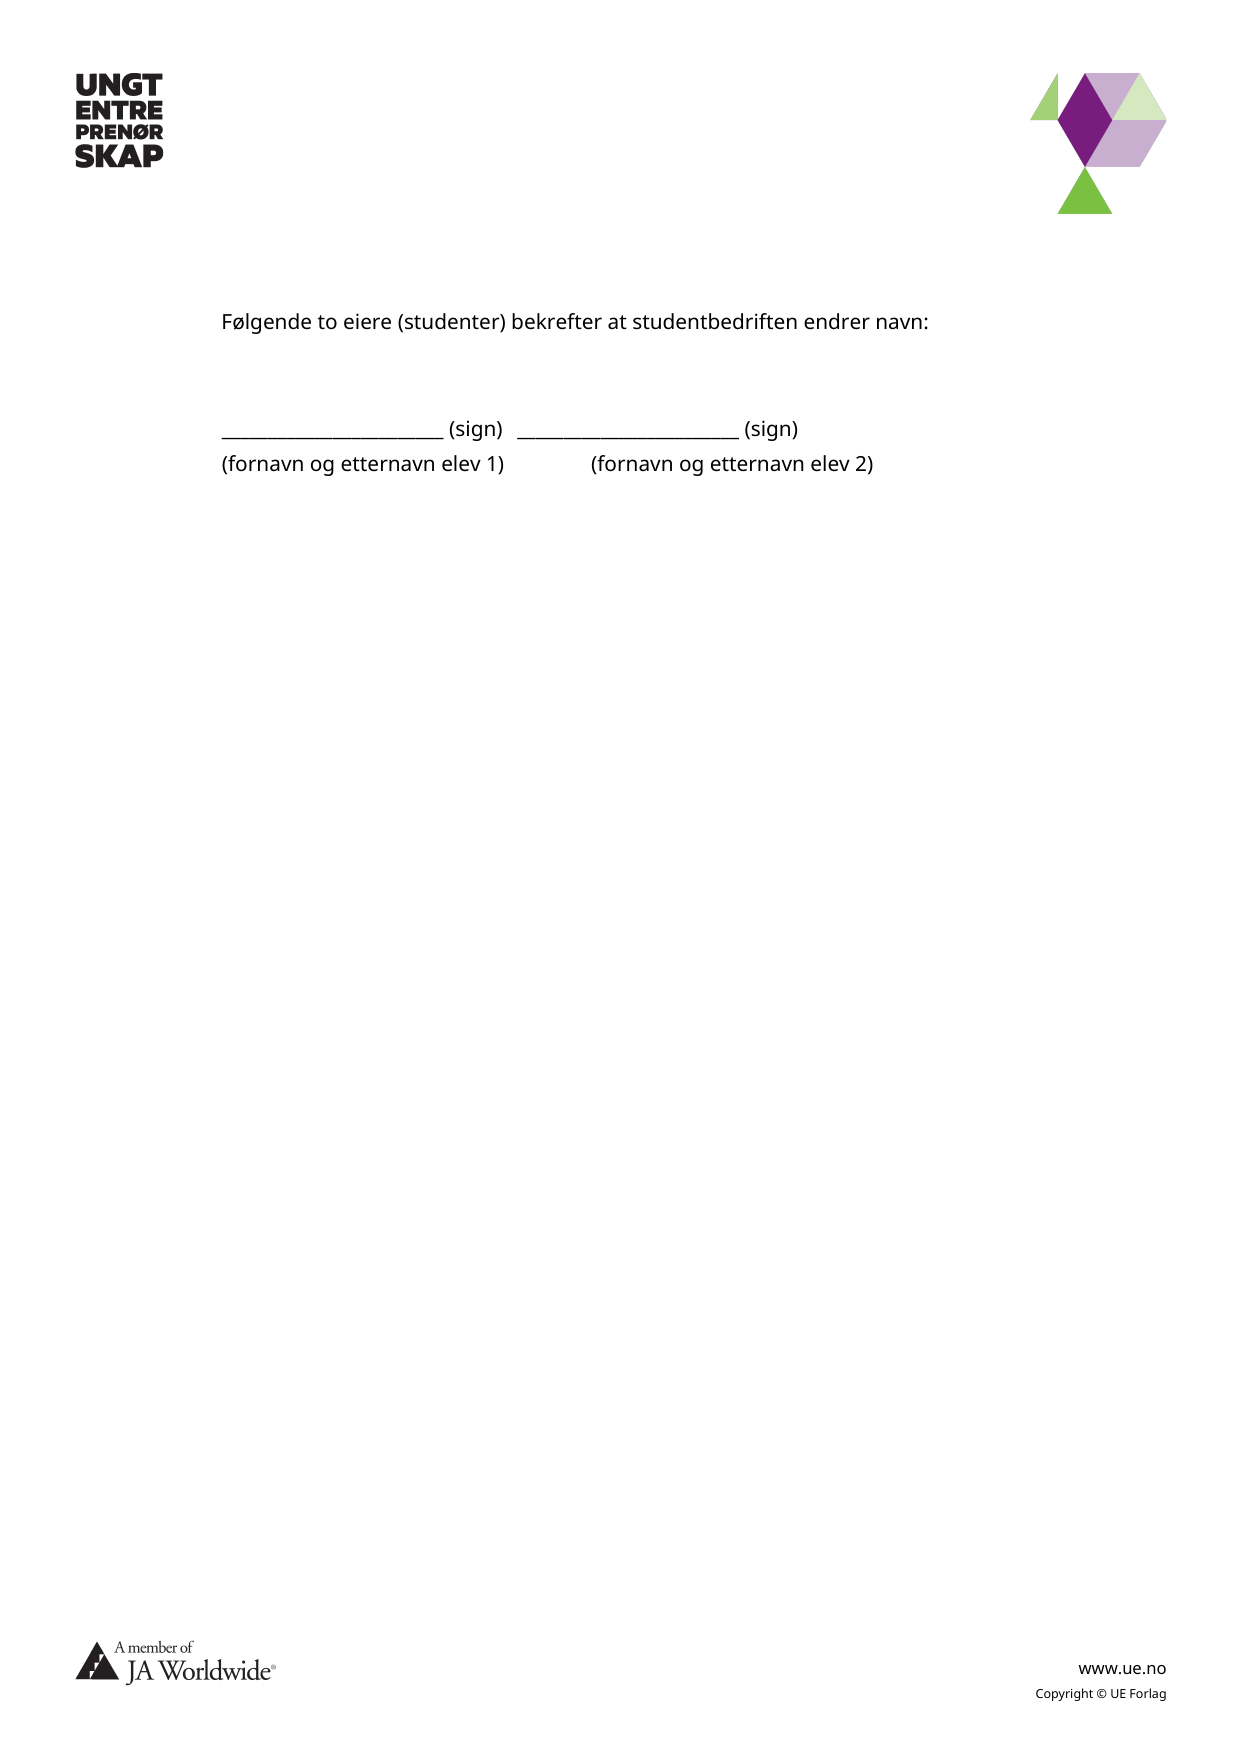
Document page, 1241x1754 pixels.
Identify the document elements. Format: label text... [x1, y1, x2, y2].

text Følgende to eiere (studenter) bekrefter at studentbedriften endrer navn: [148, 307, 1128, 336]
picture [0, 1620, 282, 1754]
picture [1030, 73, 1167, 214]
text (fornavn og etternavn elev 1) (fornavn og etternavn elev 2) [148, 449, 1128, 478]
text ________________________ (sign) ________________________ (sign) [148, 414, 1128, 442]
picture [0, 0, 188, 188]
